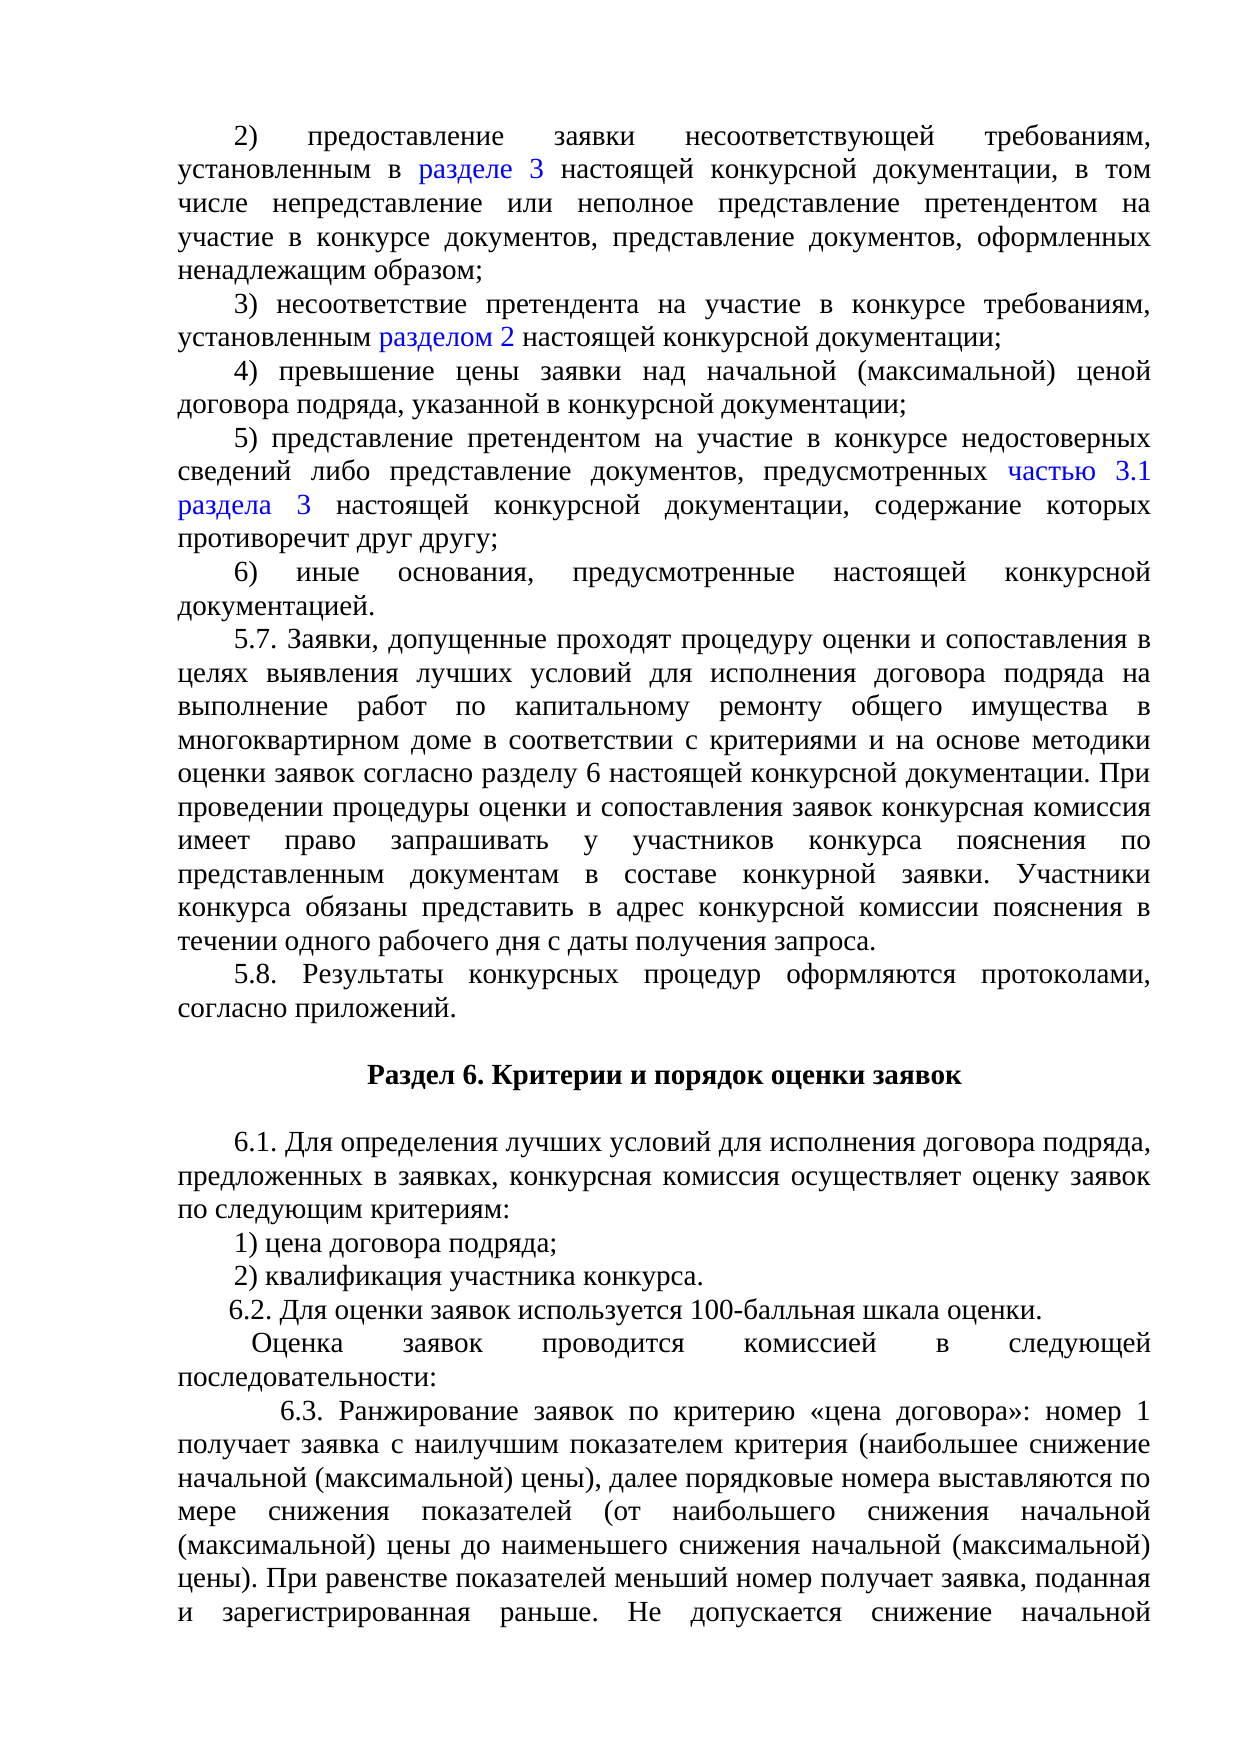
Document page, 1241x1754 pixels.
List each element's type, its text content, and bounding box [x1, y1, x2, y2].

text 5.8. Результаты конкурсных процедур оформляются протоколами, согласно приложений. [177, 957, 1152, 1024]
text Раздел 6. Критерии и порядок оценки заявок [177, 1057, 1152, 1091]
text 5) представление претендентом на участие в конкурсе недостоверных сведений либо представление документов, предусмотренных частью 3.1 раздела 3 настоящей конкурсной документации, содержание которых противоречит друг другу; [177, 420, 1152, 554]
text 2) предоставление заявки несоответствующей требованиям, установленным в разделе 3 настоящей конкурсной документации, в том числе непредставление или неполное представление претендентом на участие в конкурсе документов, представление документов, оформленных ненадлежащим образом; [177, 118, 1152, 286]
text 1) цена договора подряда; [177, 1225, 1152, 1258]
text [177, 1393, 1152, 1627]
text 6.1. Для определения лучших условий для исполнения договора подряда, предложенных в заявках, конкурсная комиссия осуществляет оценку заявок по следующим критериям: [177, 1124, 1152, 1225]
text 6) иные основания, предусмотренные настоящей конкурсной документацией. [177, 554, 1152, 621]
text 6.2. Для оценки заявок используется 100-балльная шкала оценки. [177, 1292, 1152, 1326]
text Оценка заявок проводится комиссией в следующей последовательности: [177, 1326, 1152, 1393]
text 4) превышение цены заявки над начальной (максимальной) ценой договора подряда, указанной в конкурсной документации; [177, 353, 1152, 420]
text 5.7. Заявки, допущенные проходят процедуру оценки и сопоставления в целях выявления лучших условий для исполнения договора подряда на выполнение работ по капитальному ремонту общего имущества в многоквартирном доме в соответствии с критериями и на основе методики оценки заявок согласно разделу 6 настоящей конкурсной документации. При проведении процедуры оценки и сопоставления заявок конкурсная комиссия имеет право запрашивать у участников конкурса пояснения по представленным документам в составе конкурной заявки. Участники конкурса обязаны представить в адрес конкурсной комиссии пояснения в течении одного рабочего дня с даты получения запроса. [177, 621, 1152, 957]
text 2) квалификация участника конкурса. [177, 1258, 1152, 1292]
text 3) несоответствие претендента на участие в конкурсе требованиям, установленным разделом 2 настоящей конкурсной документации; [177, 286, 1152, 353]
